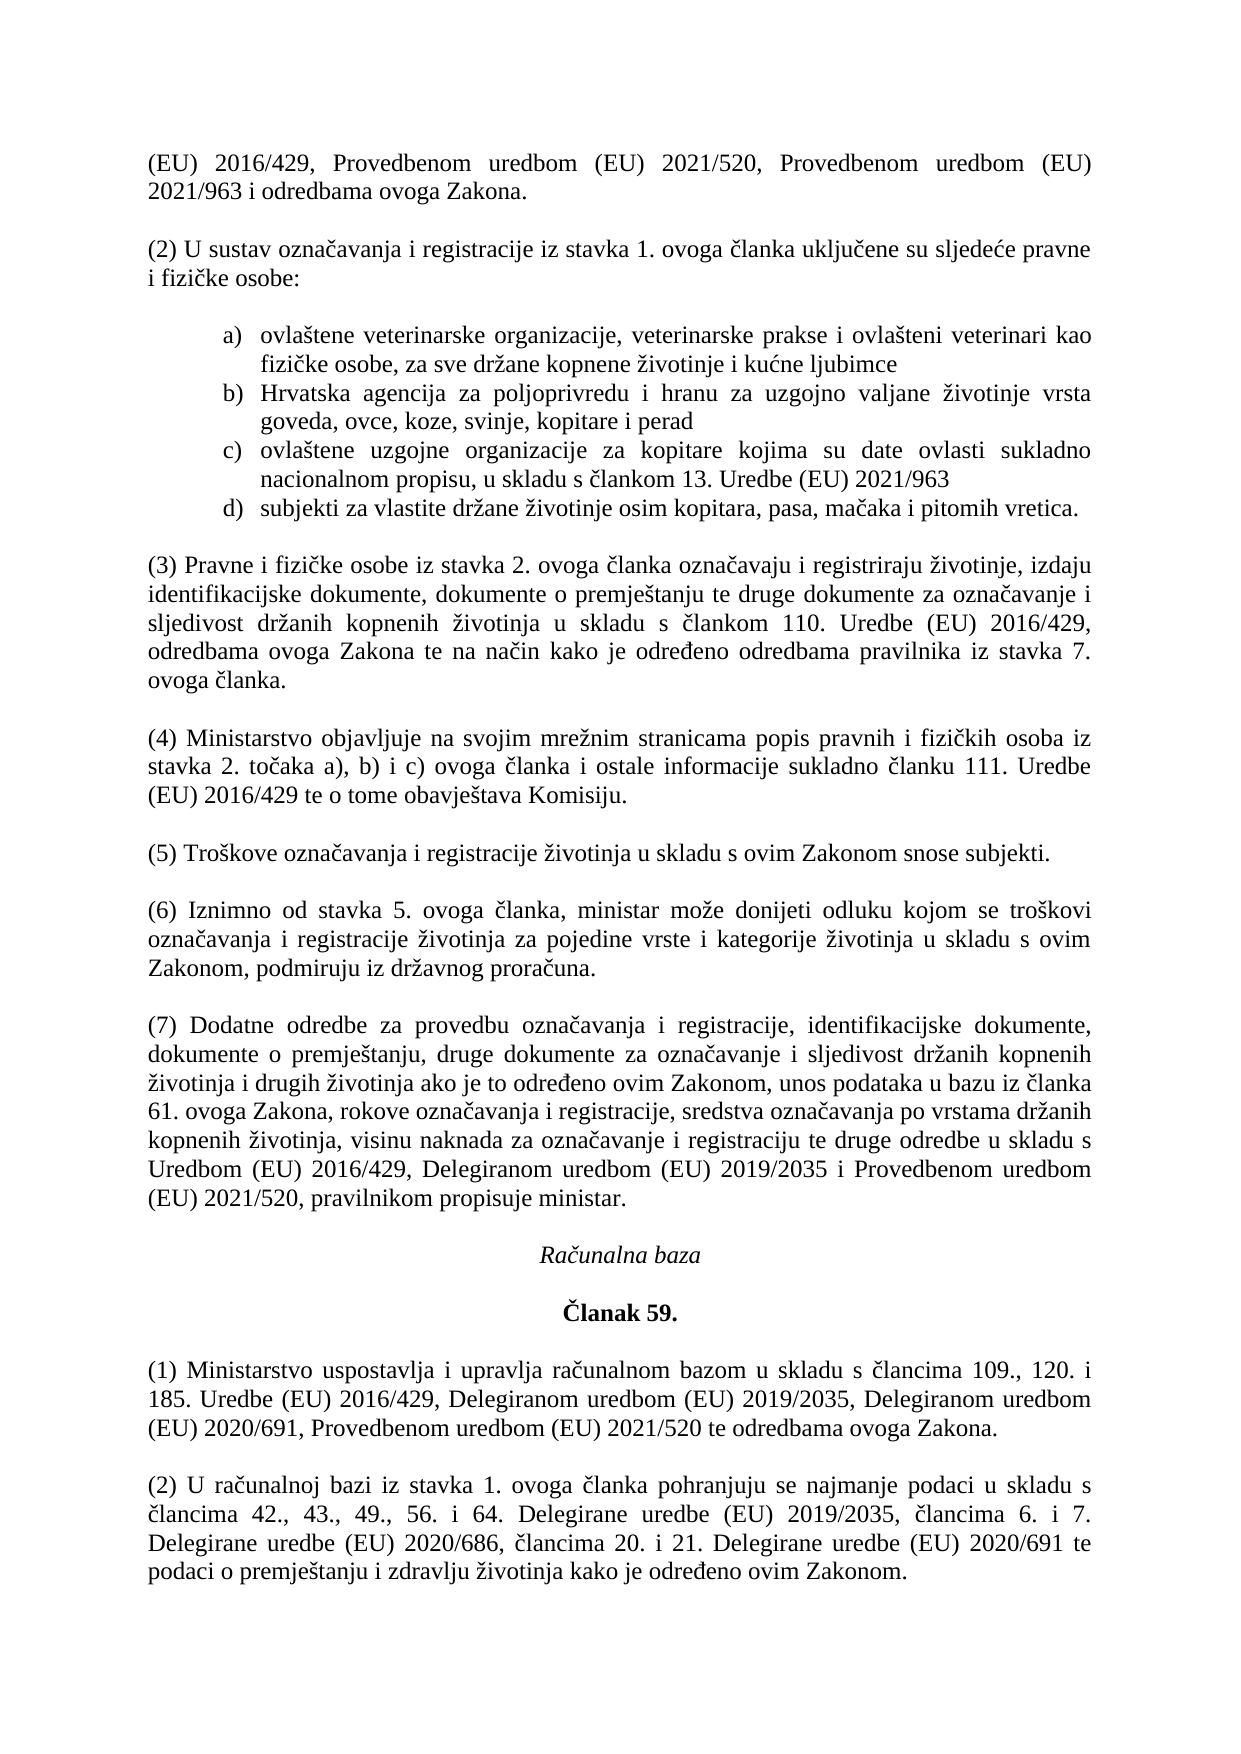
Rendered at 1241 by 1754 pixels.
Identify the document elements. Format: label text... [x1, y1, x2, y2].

list Hrvatska agencija za poljoprivredu i hranu za uzgojno valjane životinje vrsta goveda, ovce, koze, svinje, kopitare i perad [223, 378, 1092, 435]
text (7) Dodatne odredbe za provedbu označavanja i registracije, identifikacijske dokumente, dokumente o premještanju, druge dokumente za označavanje i sljedivost držanih kopnenih životinja i drugih životinja ako je to određeno ovim Zakonom, unos podataka u bazu iz članka 61. ovoga Zakona, rokove označavanja i registracije, sredstva označavanja po vrstama držanih kopnenih životinja, visinu naknada za označavanje i registraciju te druge odredbe u skladu s Uredbom (EU) 2016/429, Delegiranom uredbom (EU) 2019/2035 i Provedbenom uredbom (EU) 2021/520, pravilnikom propisuje ministar. [148, 1010, 1092, 1211]
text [148, 148, 1092, 205]
text (4) Ministarstvo objavljuje na svojim mrežnim stranicama popis pravnih i fizičkih osoba iz stavka 2. točaka a), b) i c) ovoga članka i ostale informacije sukladno članku 111. Uredbe (EU) 2016/429 te o tome obavještava Komisiju. [148, 723, 1092, 809]
text (6) Iznimno od stavka 5. ovoga članka, ministar može donijeti odluku kojom se troškovi označavanja i registracije životinja za pojedine vrste i kategorije životinja u skladu s ovim Zakonom, podmiruju iz državnog proračuna. [148, 895, 1092, 981]
text (2) U računalnoj bazi iz stavka 1. ovoga članka pohranjuju se najmanje podaci u skladu s člancima 42., 43., 49., 56. i 64. Delegirane uredbe (EU) 2019/2035, člancima 6. i 7. Delegirane uredbe (EU) 2020/686, člancima 20. i 21. Delegirane uredbe (EU) 2020/691 te podaci o premještanju i zdravlju životinja kako je određeno ovim Zakonom. [148, 1470, 1092, 1585]
list ovlaštene uzgojne organizacije za kopitare kojima su date ovlasti sukladno nacionalnom propisu, u skladu s člankom 13. Uredbe (EU) 2021/963 [223, 435, 1092, 493]
text (5) Troškove označavanja i registracije životinja u skladu s ovim Zakonom snose subjekti. [148, 838, 1092, 866]
text Računalna baza [148, 1240, 1092, 1269]
text (2) U sustav označavanja i registracije iz stavka 1. ovoga članka uključene su sljedeće pravne i fizičke osobe: [148, 234, 1092, 291]
text Članak 59. [148, 1298, 1092, 1326]
list ovlaštene veterinarske organizacije, veterinarske prakse i ovlašteni veterinari kao fizičke osobe, za sve držane kopnene životinje i kućne ljubimce [223, 320, 1092, 378]
text (1) Ministarstvo uspostavlja i upravlja računalnom bazom u skladu s člancima 109., 120. i 185. Uredbe (EU) 2016/429, Delegiranom uredbom (EU) 2019/2035, Delegiranom uredbom (EU) 2020/691, Provedbenom uredbom (EU) 2021/520 te odredbama ovoga Zakona. [148, 1355, 1092, 1441]
text (3) Pravne i fizičke osobe iz stavka 2. ovoga članka označavaju i registriraju životinje, izdaju identifikacijske dokumente, dokumente o premještanju te druge dokumente za označavanje i sljedivost držanih kopnenih životinja u skladu s člankom 110. Uredbe (EU) 2016/429, odredbama ovoga Zakona te na način kako je određeno odredbama pravilnika iz stavka 7. ovoga članka. [148, 550, 1092, 694]
list subjekti za vlastite držane životinje osim kopitara, pasa, mačaka i pitomih vretica. [223, 493, 1092, 521]
